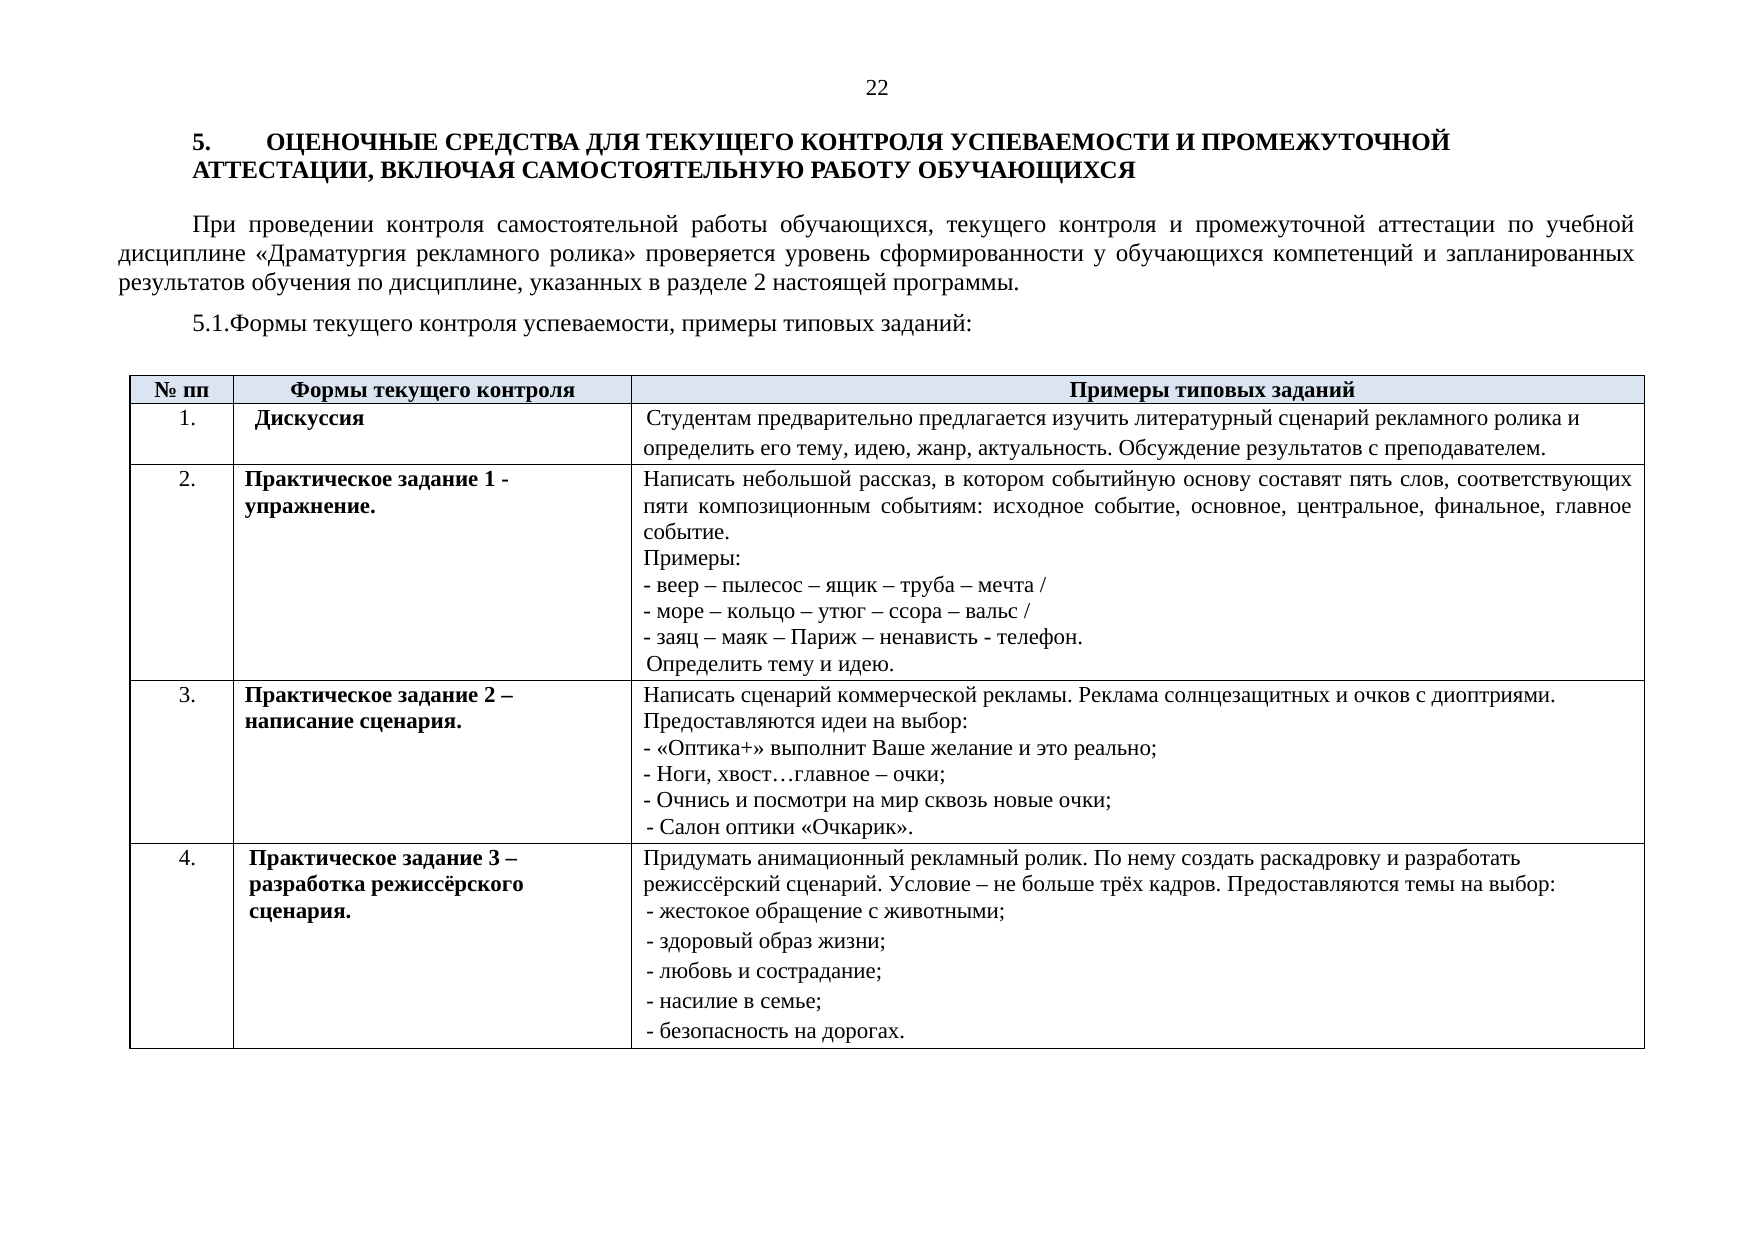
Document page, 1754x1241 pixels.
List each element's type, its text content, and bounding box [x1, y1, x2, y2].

table_cell Написать сценарий коммерческой рекламы. Реклама солнцезащитных и очков с диоптриями. Предоставляются идеи на выбор: - «Оптика+» выполнит Ваше желание и это реально; - Ноги, хвост…главное – очки; - Очнись и посмотри на мир сквозь новые очки; - Салон оптики «Очкарик». [632, 681, 1644, 843]
table_cell [131, 681, 233, 843]
table_cell [131, 844, 233, 1048]
table_header № пп [131, 376, 233, 403]
subtitle 5.1.Формы текущего контроля успеваемости, примеры типовых заданий: [192, 308, 1636, 337]
table_cell Практическое задание 1 - упражнение. [234, 465, 631, 680]
table_cell [131, 404, 233, 464]
table_cell [131, 465, 233, 680]
table_cell Придумать анимационный рекламный ролик. По нему создать раскадровку и разработать режиссёрский сценарий. Условие – не больше трёх кадров. Предоставляются темы на выбор: - жестокое обращение с животными; - здоровый образ жизни; - любовь и сострадание; - насилие в семье; - безопасность на дорогах. [632, 844, 1644, 1048]
subtitle ОЦЕНОЧНЫЕ СРЕДСТВА ДЛЯ ТЕКУЩЕГО КОНТРОЛЯ УСПЕВАЕМОСТИ И ПРОМЕЖУТОЧНОЙ АТТЕСТАЦИИ, ВКЛЮЧАЯ САМОСТОЯТЕЛЬНУЮ РАБОТУ ОБУЧАЮЩИХСЯ [192, 127, 1636, 184]
list При проведении контроля самостоятельной работы обучающихся, текущего контроля и промежуточной аттестации по учебной дисциплине «Драматургия рекламного ролика» проверяется уровень сформированности у обучающихся компетенций и запланированных результатов обучения по дисциплине, указанных в разделе 2 настоящей программы. [118, 209, 1636, 295]
table_cell Практическое задание 2 – написание сценария. [234, 681, 631, 843]
table_cell Практическое задание 3 – разработка режиссёрского сценария. [234, 844, 631, 1048]
table_cell Студентам предварительно предлагается изучить литературный сценарий рекламного ролика и определить его тему, идею, жанр, актуальность. Обсуждение результатов с преподавателем. [632, 404, 1644, 464]
table_header Формы текущего контроля [234, 376, 631, 403]
table_cell Написать небольшой рассказ, в котором событийную основу составят пять слов, соответствующих пяти композиционным событиям: исходное событие, основное, центральное, финальное, главное событие. Примеры: - веер – пылесос – ящик – труба – мечта / - море – кольцо – утюг – ссора – вальс / - заяц – маяк – Париж – ненависть - телефон. Определить тему и идею. [632, 465, 1644, 680]
table_header Примеры типовых заданий [632, 376, 1644, 403]
table_cell Дискуссия(сообщения о представлении культурной картины мира) [234, 404, 631, 464]
